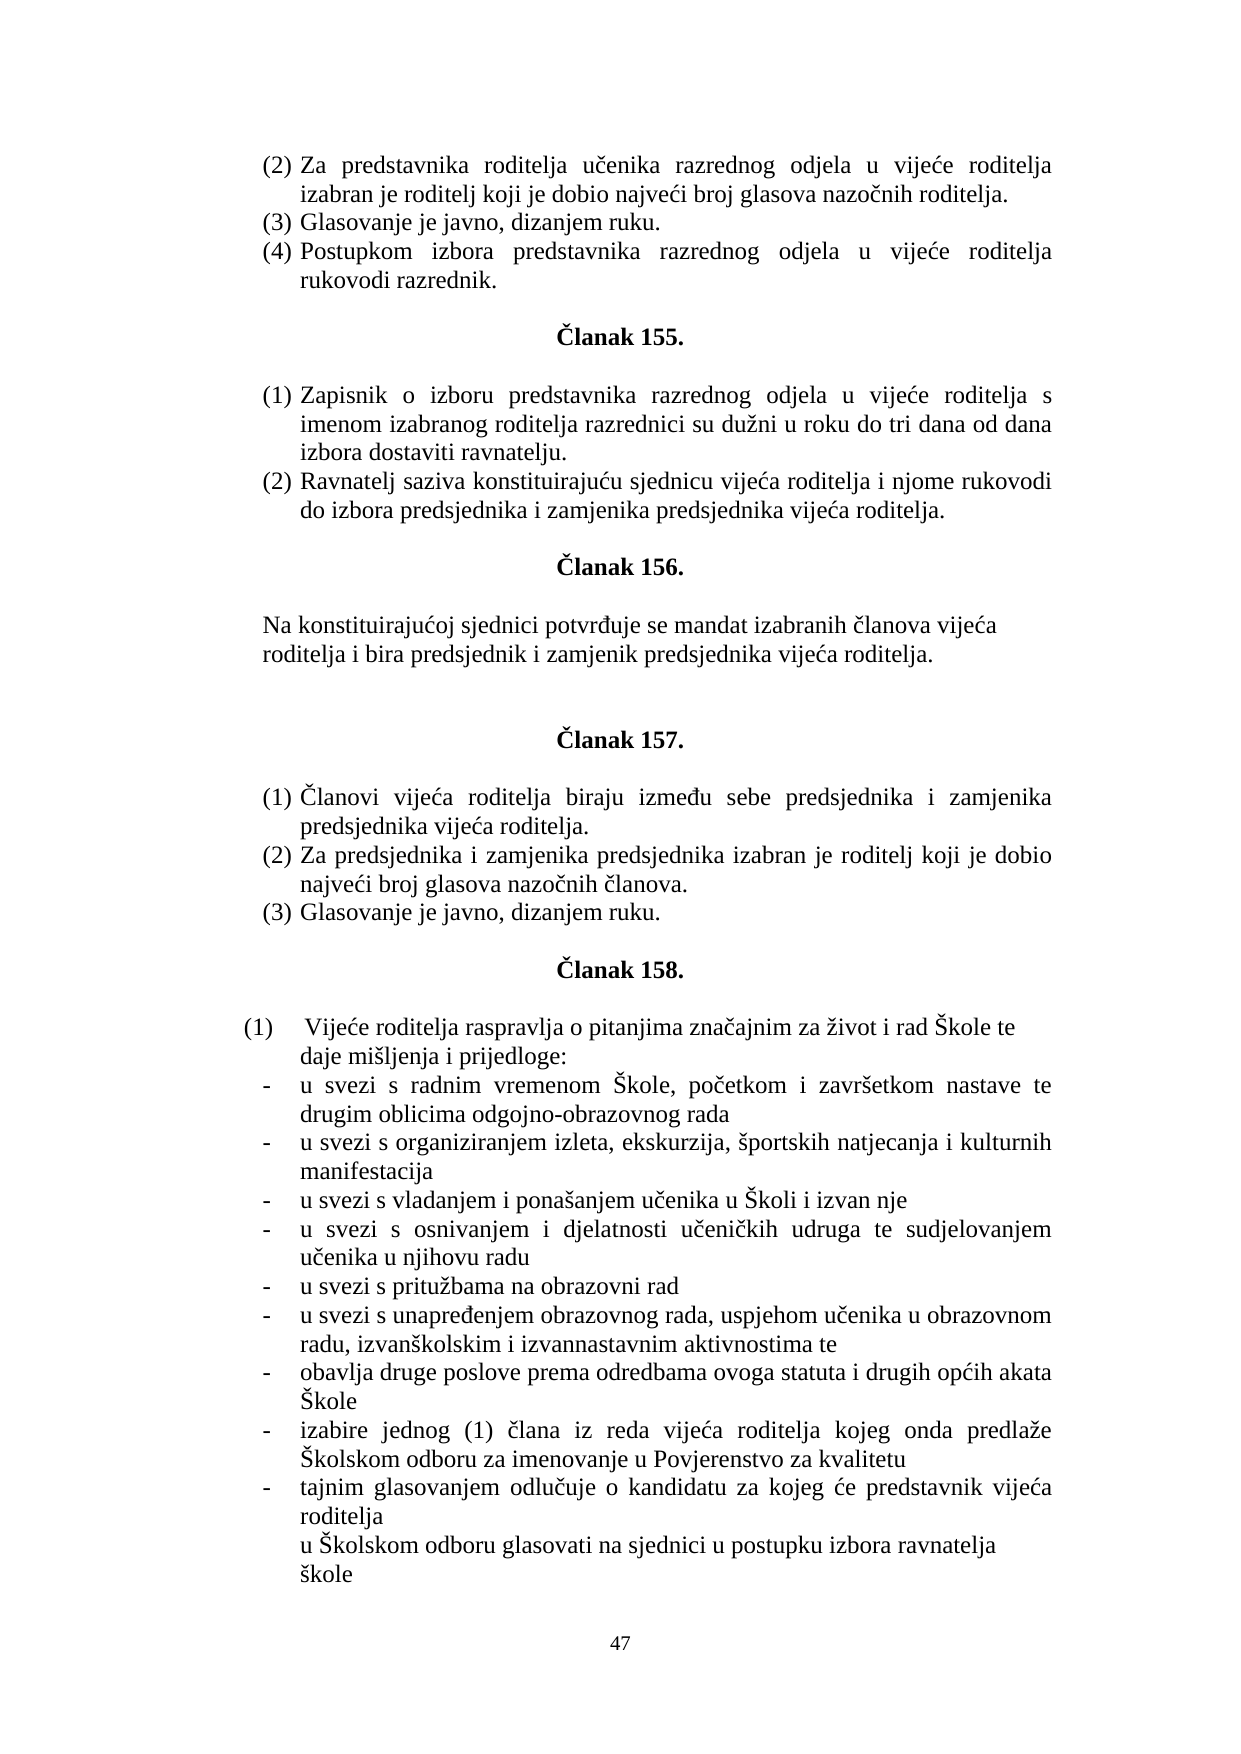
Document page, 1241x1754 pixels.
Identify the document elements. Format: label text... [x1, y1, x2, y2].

list Za predstavnika roditelja učenika razrednog odjela u vijeće roditelja izabran je roditelj koji je dobio najveći broj glasova nazočnih roditelja. [262, 150, 1053, 207]
list u svezi s vladanjem i ponašanjem učenika u Školi i izvan nje [262, 1185, 1053, 1214]
text (1) Vijeće roditelja raspravlja o pitanjima značajnim za život i rad Škole te [187, 1012, 1053, 1041]
list u svezi s organiziranjem izleta, ekskurzija, športskih natjecanja i kulturnih manifestacija [262, 1127, 1053, 1185]
list Glasovanje je javno, dizanjem ruku. [262, 897, 1053, 926]
list tajnim glasovanjem odlučuje o kandidatu za kojeg će predstavnik vijeća roditelja [262, 1472, 1053, 1530]
list u svezi s radnim vremenom Škole, početkom i završetkom nastave te drugim oblicima odgojno-obrazovnog rada [262, 1070, 1053, 1127]
list Glasovanje je javno, dizanjem ruku. [262, 207, 1053, 236]
list u svezi s pritužbama na obrazovni rad [262, 1271, 1053, 1300]
list u svezi s osnivanjem i djelatnosti učeničkih udruga te sudjelovanjem učenika u njihovu radu [262, 1214, 1053, 1271]
text daje mišljenja i prijedloge: [187, 1041, 1053, 1070]
text Članak 158. [187, 955, 1053, 984]
list Zapisnik o izboru predstavnika razrednog odjela u vijeće roditelja s imenom izabranog roditelja razrednici su dužni u roku do tri dana od dana izbora dostaviti ravnatelju. [262, 380, 1053, 466]
list u svezi s unapređenjem obrazovnog rada, uspjehom učenika u obrazovnom radu, izvanškolskim i izvannastavnim aktivnostima te [262, 1300, 1053, 1357]
list Za predsjednika i zamjenika predsjednika izabran je roditelj koji je dobio najveći broj glasova nazočnih članova. [262, 840, 1053, 897]
list izabire jednog (1) člana iz reda vijeća roditelja kojeg onda predlaže Školskom odboru za imenovanje u Povjerenstvo za kvalitetu [262, 1415, 1053, 1472]
text u Školskom odboru glasovati na sjednici u postupku izbora ravnatelja škole [300, 1530, 1053, 1587]
text Članak 155. [187, 322, 1053, 351]
text Članak 157. [187, 725, 1053, 754]
text Članak 156. [187, 552, 1053, 581]
list Postupkom izbora predstavnika razrednog odjela u vijeće roditelja rukovodi razrednik. [262, 236, 1053, 294]
list Ravnatelj saziva konstituirajuću sjednicu vijeća roditelja i njome rukovodi do izbora predsjednika i zamjenika predsjednika vijeća roditelja. [262, 466, 1053, 524]
list obavlja druge poslove prema odredbama ovoga statuta i drugih općih akata Škole [262, 1357, 1053, 1415]
list Članovi vijeća roditelja biraju između sebe predsjednika i zamjenika predsjednika vijeća roditelja. [262, 782, 1053, 840]
text Na konstituirajućoj sjednici potvrđuje se mandat izabranih članova vijeća roditelja i bira predsjednik i zamjenik predsjednika vijeća roditelja. [262, 610, 1053, 667]
